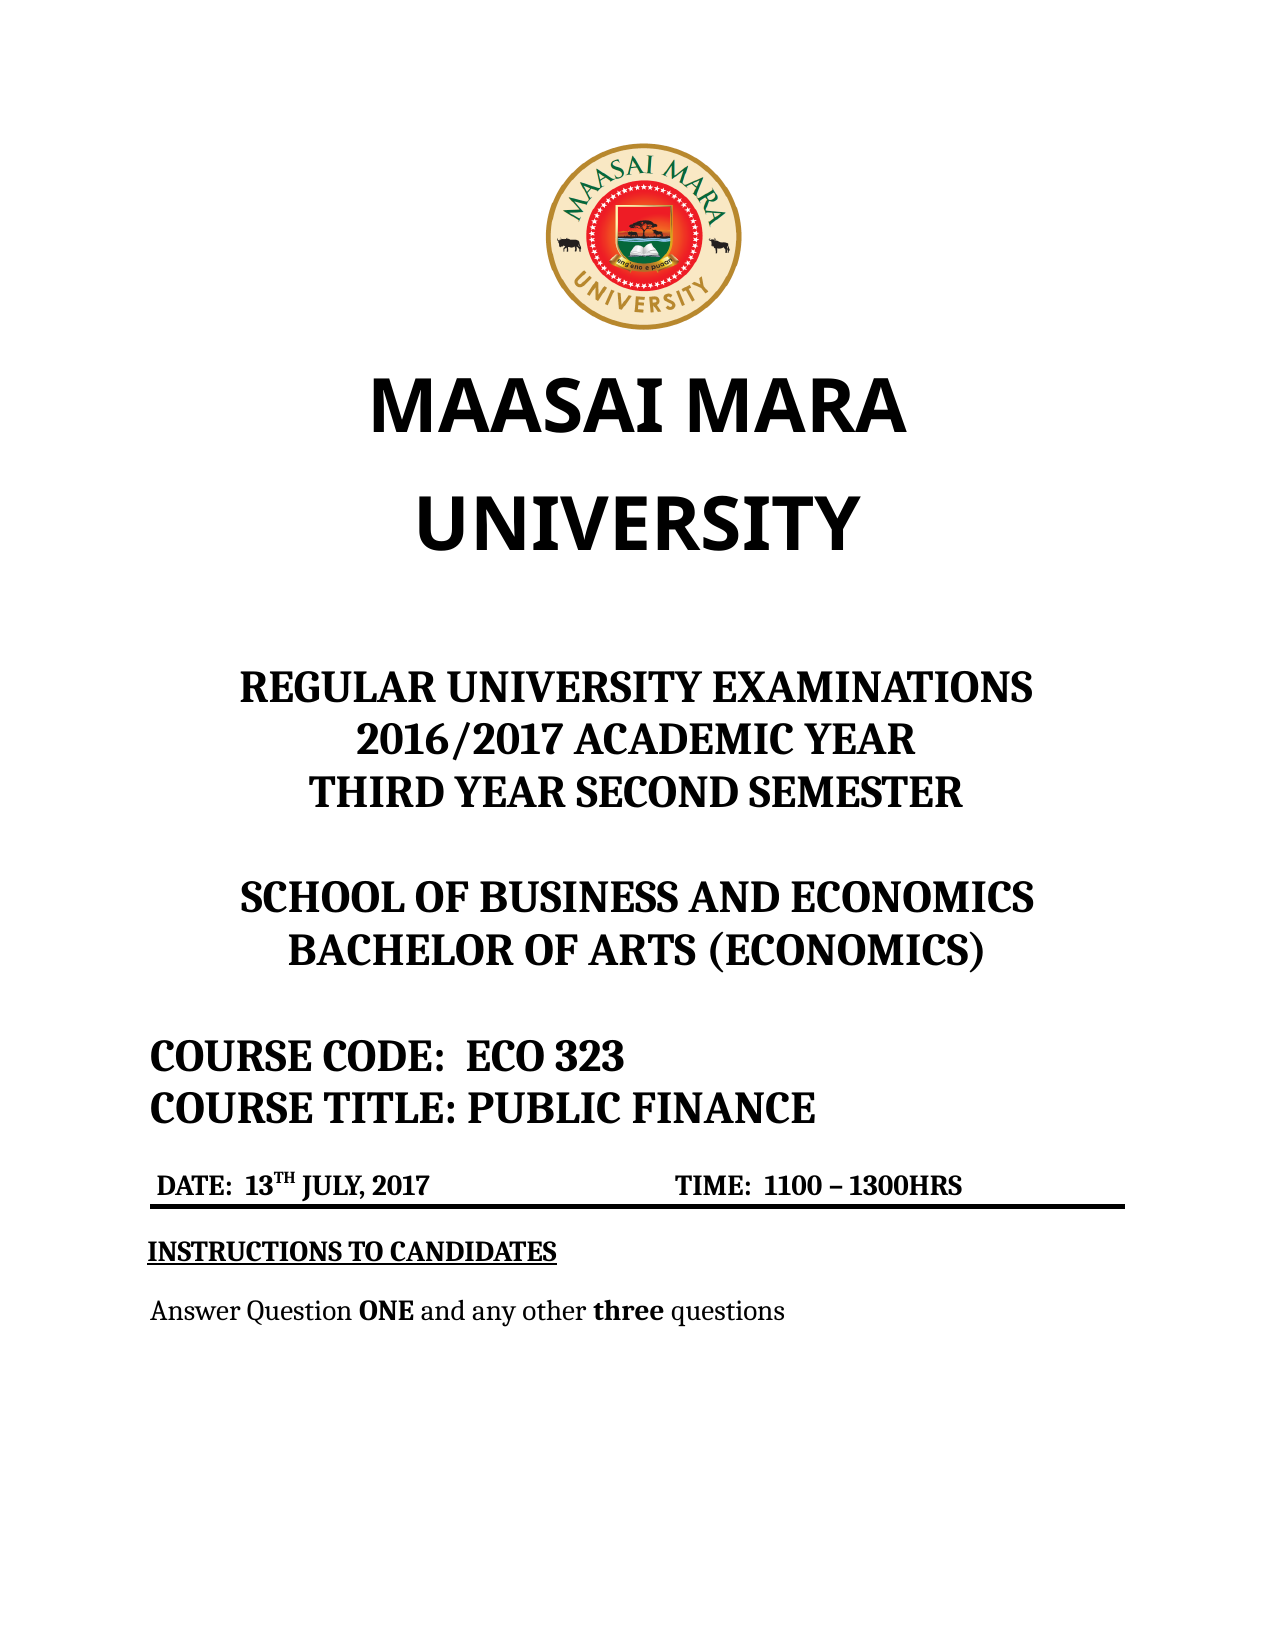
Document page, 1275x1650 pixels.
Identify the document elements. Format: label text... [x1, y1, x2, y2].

text 2016/2017 ACADEMIC YEAR [147, 713, 1125, 766]
text MAASAI MARA UNIVERSITY [150, 352, 1125, 572]
text COURSE TITLE: PUBLIC FINANCE [150, 1082, 1125, 1135]
text REGULAR UNIVERSITY EXAMINATIONS [147, 661, 1125, 713]
text INSTRUCTIONS TO CANDIDATES [147, 1235, 1125, 1268]
text Answer Question ONE and any other three questions [150, 1294, 1125, 1328]
text SCHOOL OF BUSINESS AND ECONOMICS [150, 872, 1125, 924]
text BACHELOR OF ARTS (ECONOMICS) [150, 924, 1125, 977]
text COURSE CODE: ECO 323 [150, 1030, 1125, 1082]
text DATE: 13TH JULY, 2017 TIME: 1100 – 1300HRS [150, 1169, 1125, 1204]
text THIRD YEAR SECOND SEMESTER [147, 766, 1125, 819]
